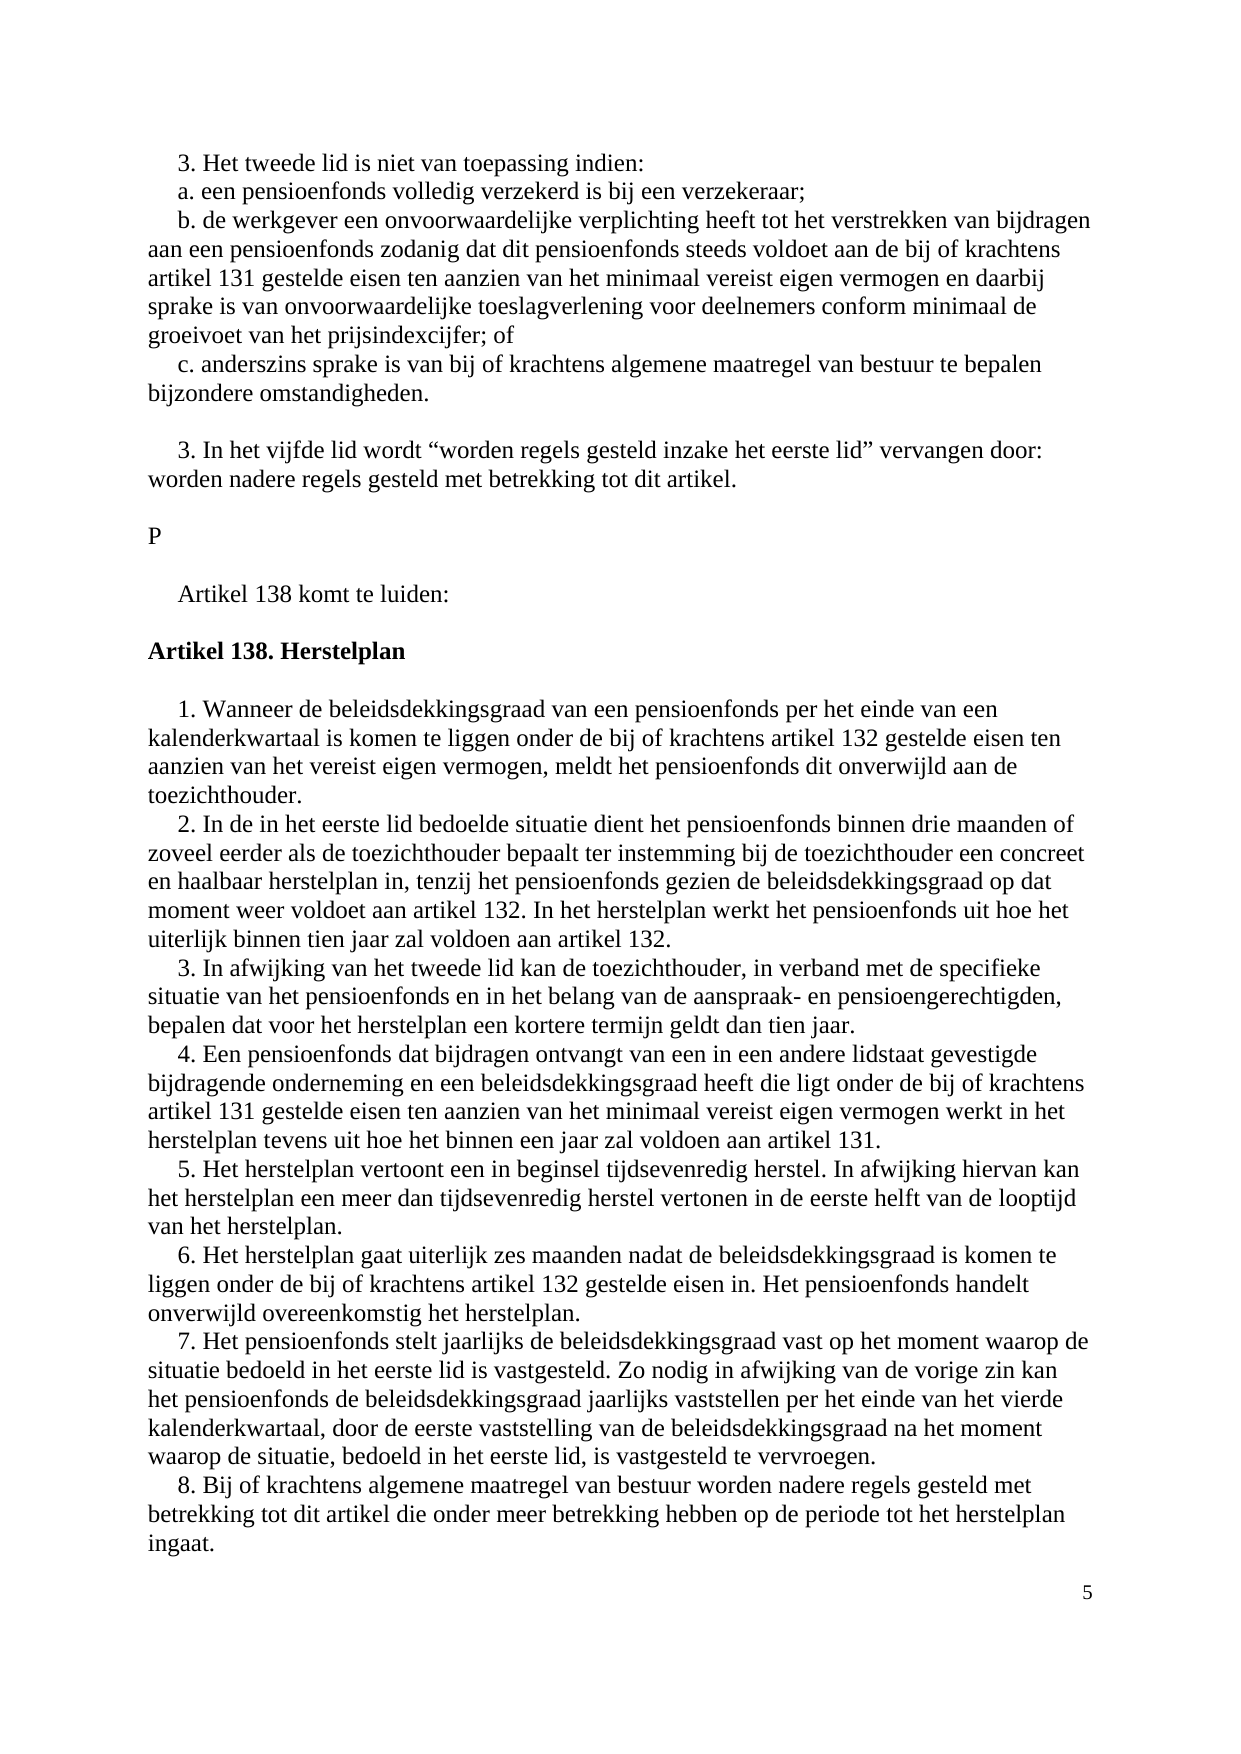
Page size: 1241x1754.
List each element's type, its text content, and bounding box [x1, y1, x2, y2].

text 3. In het vijfde lid wordt “worden regels gesteld inzake het eerste lid” vervangen door: worden nadere regels gesteld met betrekking tot dit artikel. [148, 435, 1092, 493]
text P [148, 521, 1092, 550]
text 3. In afwijking van het tweede lid kan de toezichthouder, in verband met de specifieke situatie van het pensioenfonds en in het belang van de aanspraak- en pensioengerechtigden, bepalen dat voor het herstelplan een kortere termijn geldt dan tien jaar. [148, 953, 1092, 1039]
text 4. Een pensioenfonds dat bijdragen ontvangt van een in een andere lidstaat gevestigde bijdragende onderneming en een beleidsdekkingsgraad heeft die ligt onder de bij of krachtens artikel 131 gestelde eisen ten aanzien van het minimaal vereist eigen vermogen werkt in het herstelplan tevens uit hoe het binnen een jaar zal voldoen aan artikel 131. [148, 1039, 1092, 1154]
text 1. Wanneer de beleidsdekkingsgraad van een pensioenfonds per het einde van een kalenderkwartaal is komen te liggen onder de bij of krachtens artikel 132 gestelde eisen ten aanzien van het vereist eigen vermogen, meldt het pensioenfonds dit onverwijld aan de toezichthouder. [148, 694, 1092, 809]
text 5. Het herstelplan vertoont een in beginsel tijdsevenredig herstel. In afwijking hiervan kan het herstelplan een meer dan tijdsevenredig herstel vertonen in de eerste helft van de looptijd van het herstelplan. [148, 1154, 1092, 1240]
text 7. Het pensioenfonds stelt jaarlijks de beleidsdekkingsgraad vast op het moment waarop de situatie bedoeld in het eerste lid is vastgesteld. Zo nodig in afwijking van de vorige zin kan het pensioenfonds de beleidsdekkingsgraad jaarlijks vaststellen per het einde van het vierde kalenderkwartaal, door de eerste vaststelling van de beleidsdekkingsgraad na het moment waarop de situatie, bedoeld in het eerste lid, is vastgesteld te vervroegen. [148, 1326, 1092, 1470]
text Artikel 138. Herstelplan [148, 636, 1092, 665]
text 3. Het tweede lid is niet van toepassing indien: [148, 148, 1092, 176]
text c. anderszins sprake is van bij of krachtens algemene maatregel van bestuur te bepalen bijzondere omstandigheden. [148, 349, 1092, 406]
text 8. Bij of krachtens algemene maatregel van bestuur worden nadere regels gesteld met betrekking tot dit artikel die onder meer betrekking hebben op de periode tot het herstelplan ingaat. [148, 1470, 1092, 1556]
text Artikel 138 komt te luiden: [148, 579, 1092, 608]
text 6. Het herstelplan gaat uiterlijk zes maanden nadat de beleidsdekkingsgraad is komen te liggen onder de bij of krachtens artikel 132 gestelde eisen in. Het pensioenfonds handelt onverwijld overeenkomstig het herstelplan. [148, 1240, 1092, 1326]
text 2. In de in het eerste lid bedoelde situatie dient het pensioenfonds binnen drie maanden of zoveel eerder als de toezichthouder bepaalt ter instemming bij de toezichthouder een concreet en haalbaar herstelplan in, tenzij het pensioenfonds gezien de beleidsdekkingsgraad op dat moment weer voldoet aan artikel 132. In het herstelplan werkt het pensioenfonds uit hoe het uiterlijk binnen tien jaar zal voldoen aan artikel 132. [148, 809, 1092, 953]
text b. de werkgever een onvoorwaardelijke verplichting heeft tot het verstrekken van bijdragen aan een pensioenfonds zodanig dat dit pensioenfonds steeds voldoet aan de bij of krachtens artikel 131 gestelde eisen ten aanzien van het minimaal vereist eigen vermogen en daarbij sprake is van onvoorwaardelijke toeslagverlening voor deelnemers conform minimaal de groeivoet van het prijsindexcijfer; of [148, 205, 1092, 349]
text a. een pensioenfonds volledig verzekerd is bij een verzekeraar; [148, 176, 1092, 205]
